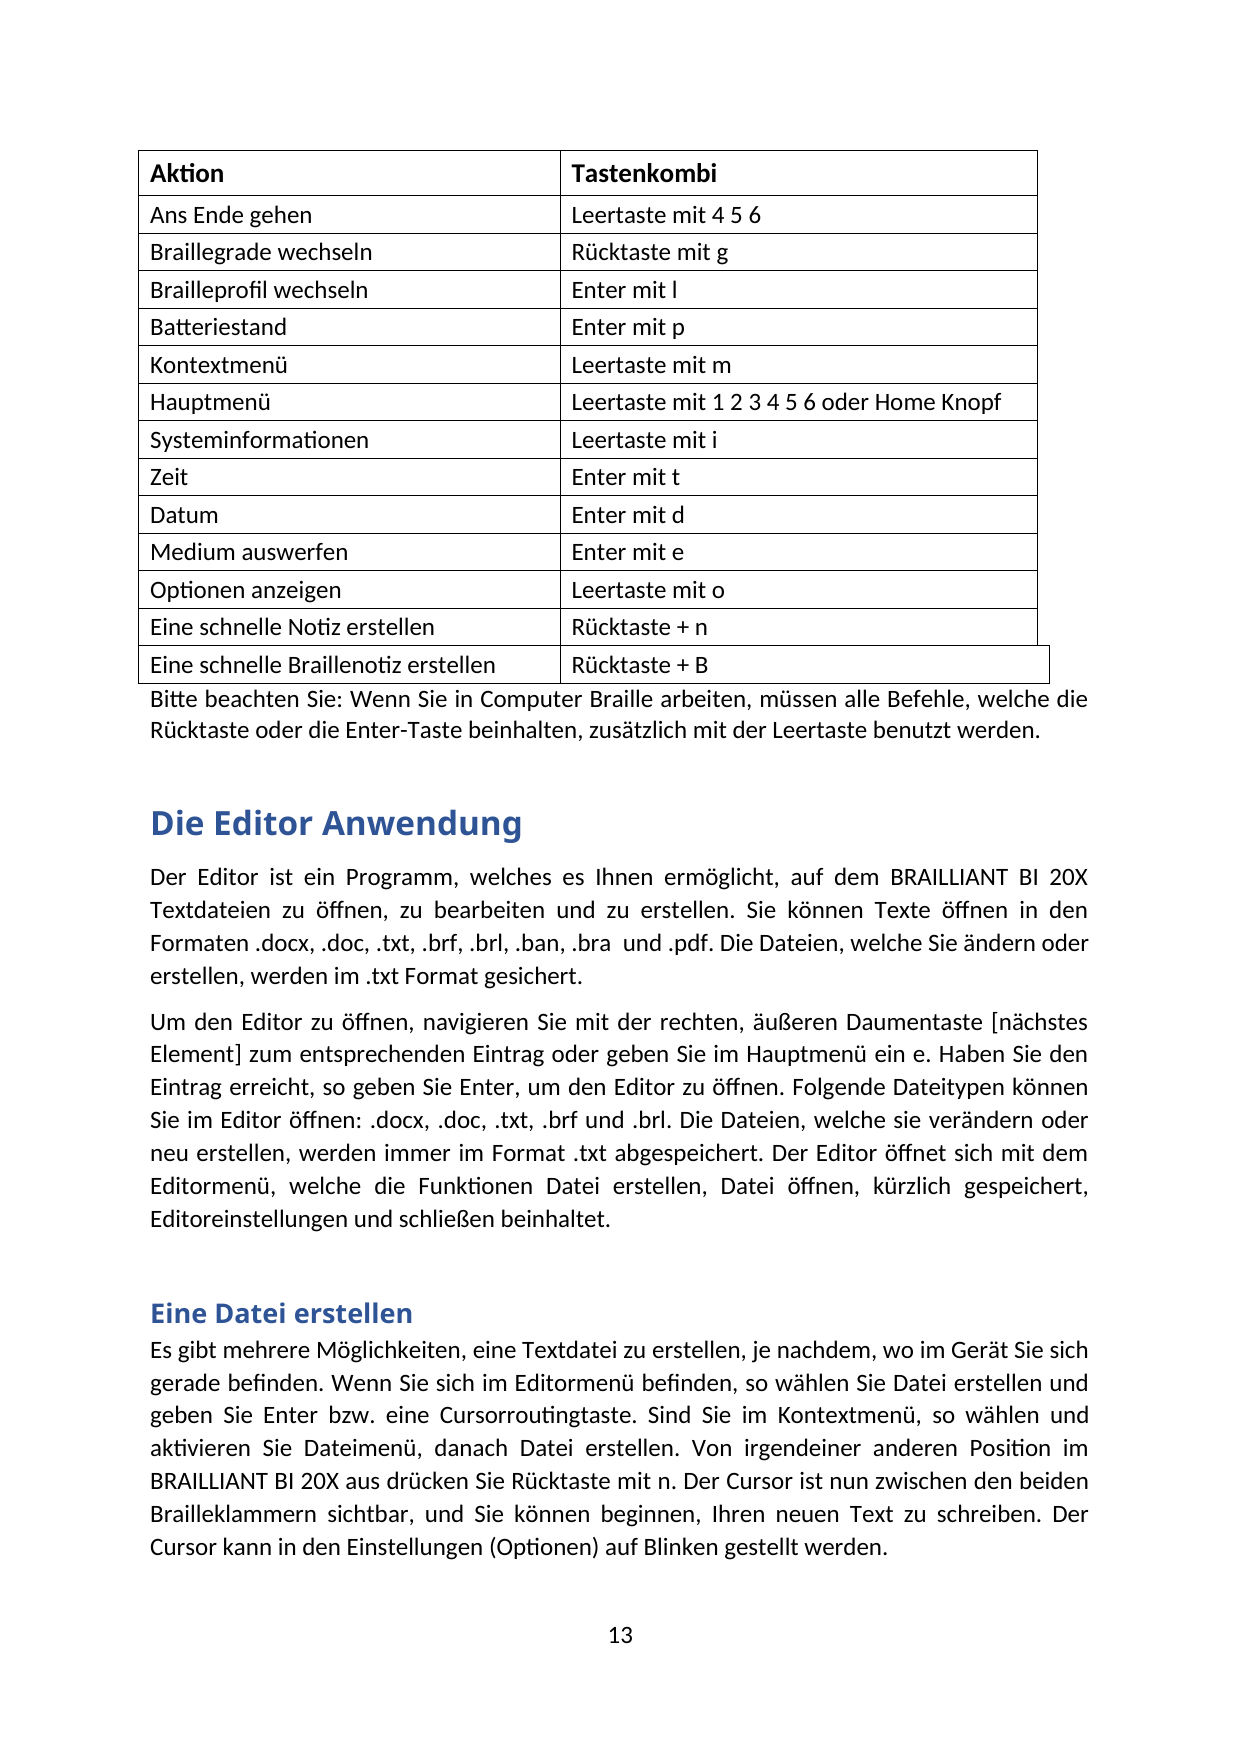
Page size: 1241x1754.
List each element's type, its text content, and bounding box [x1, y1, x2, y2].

table_cell Rücktaste + n [561, 609, 1037, 645]
table_cell Batteriestand [139, 309, 560, 345]
table_cell Brailleprofil wechseln [139, 271, 560, 307]
table_cell Enter mit t [561, 459, 1037, 495]
table_cell Braillegrade wechseln [139, 234, 560, 270]
table_cell Optionen anzeigen [139, 571, 560, 607]
table_cell Enter mit p [561, 309, 1037, 345]
table_cell Enter mit d [561, 496, 1037, 532]
table_cell Leertaste mit 4 5 6 [561, 196, 1037, 232]
table_cell Eine schnelle Notiz erstellen [139, 609, 560, 645]
text Um den Editor zu öffnen, navigieren Sie mit der rechten, äußeren Daumentaste [nächstes Element] zum entsprechenden Eintrag oder geben Sie im Hauptmenü ein e. Haben Sie den Eintrag erreicht, so geben Sie Enter, um den Editor zu öffnen. Folgende Dateitypen können Sie im Editor öffnen: .docx, .doc, .txt, .brf und .brl. Die Dateien, welche sie verändern oder neu erstellen, werden immer im Format .txt abgespeichert. Der Editor öffnet sich mit dem Editormenü, welche die Funktionen Datei erstellen, Datei öffnen, kürzlich gespeichert, Editoreinstellungen und schließen beinhaltet. [150, 1006, 1090, 1234]
text Der Editor ist ein Programm, welches es Ihnen ermöglicht, auf dem BRAILLIANT BI 20X Textdateien zu öffnen, zu bearbeiten und zu erstellen. Sie können Texte öffnen in den Formaten .docx, .doc, .txt, .brf, .brl, .ban, .bra und .pdf. Die Dateien, welche Sie ändern oder erstellen, werden im .txt Format gesichert. [150, 862, 1090, 991]
text Es gibt mehrere Möglichkeiten, eine Textdatei zu erstellen, je nachdem, wo im Gerät Sie sich gerade befinden. Wenn Sie sich im Editormenü befinden, so wählen Sie Datei erstellen und geben Sie Enter bzw. eine Cursorroutingtaste. Sind Sie im Kontextmenü, so wählen und aktivieren Sie Dateimenü, danach Datei erstellen. Von irgendeiner anderen Position im BRAILLIANT BI 20X aus drücken Sie Rücktaste mit n. Der Cursor ist nun zwischen den beiden Brailleklammern sichtbar, und Sie können beginnen, Ihren neuen Text zu schreiben. Der Cursor kann in den Einstellungen (Optionen) auf Blinken gestellt werden. [150, 1334, 1090, 1562]
table_cell Leertaste mit i [561, 421, 1037, 457]
table_cell Enter mit e [561, 534, 1037, 570]
table_cell Datum [139, 496, 560, 532]
table_header Tastenkombi [561, 151, 1037, 195]
table_cell Enter mit l [561, 271, 1037, 307]
table_cell Leertaste mit 1 2 3 4 5 6 oder Home Knopf [561, 384, 1037, 420]
table_cell Rücktaste mit g [561, 234, 1037, 270]
table_cell Leertaste mit m [561, 346, 1037, 382]
table_cell Ans Ende gehen [139, 196, 560, 232]
table_cell Leertaste mit o [561, 571, 1037, 607]
table_header Aktion [139, 151, 560, 195]
table_cell Zeit [139, 459, 560, 495]
table_cell Eine schnelle Braillenotiz erstellen [139, 646, 560, 682]
table_cell Rücktaste + B [561, 646, 1049, 682]
table_cell Hauptmenü [139, 384, 560, 420]
table_cell Medium auswerfen [139, 534, 560, 570]
table_cell Systeminformationen [139, 421, 560, 457]
text Bitte beachten Sie: Wenn Sie in Computer Braille arbeiten, müssen alle Befehle, welche die Rücktaste oder die Enter-Taste beinhalten, zusätzlich mit der Leertaste benutzt werden. [150, 683, 1090, 744]
table_cell Kontextmenü [139, 346, 560, 382]
subtitle Eine Datei erstellen [150, 1294, 1090, 1331]
subtitle Die Editor Anwendung [150, 800, 1090, 846]
